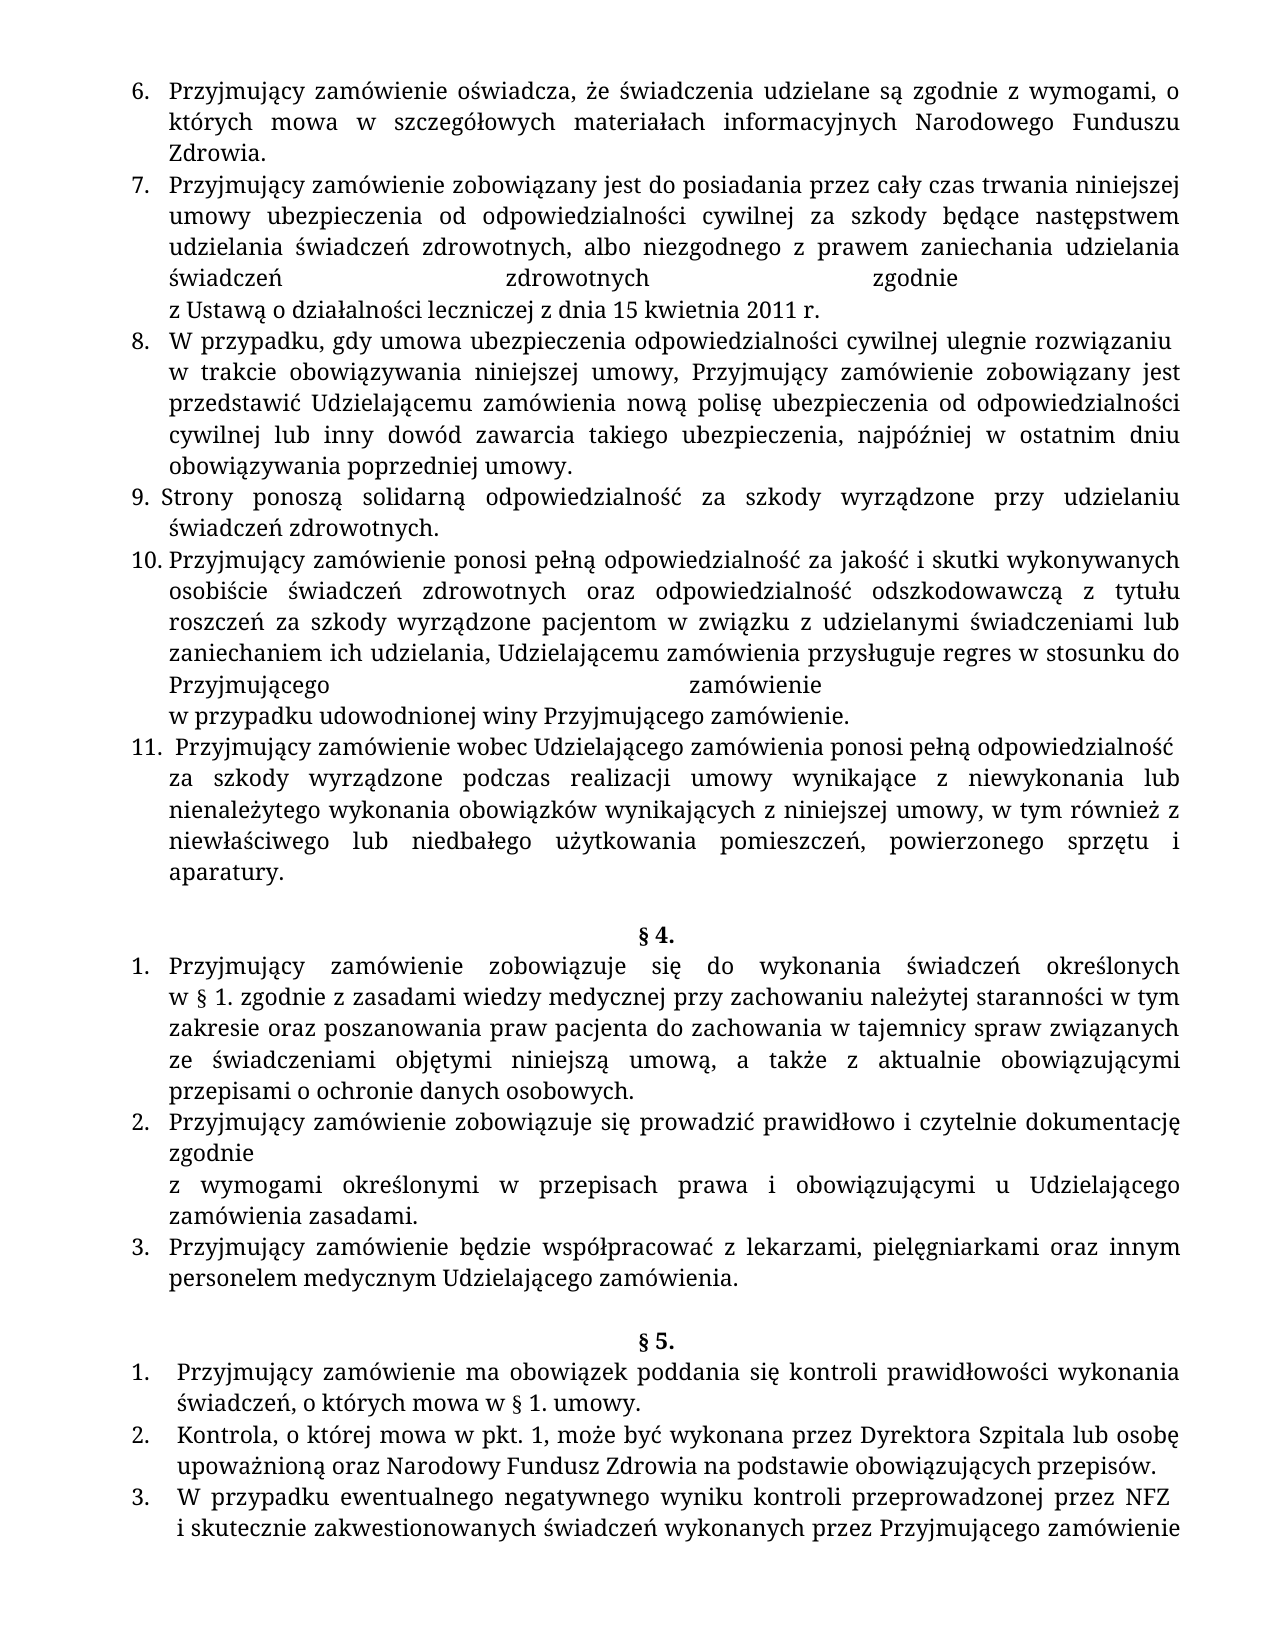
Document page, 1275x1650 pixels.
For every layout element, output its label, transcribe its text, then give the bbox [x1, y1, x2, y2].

text 3. Przyjmujący zamówienie będzie współpracować z lekarzami, pielęgniarkami oraz innym personelem medycznym Udzielającego zamówienia. [131, 1231, 1181, 1294]
text 1. Przyjmujący zamówienie zobowiązuje się do wykonania świadczeń określonych w 1. zgodnie z zasadami wiedzy medycznej przy zachowaniu należytej staranności w tym zakresie oraz poszanowania praw pacjenta do zachowania w tajemnicy spraw związanych ze świadczeniami objętymi niniejszą umową, a także z aktualnie obowiązującymi przepisami o ochronie danych osobowych. [131, 950, 1181, 1106]
list Przyjmujący zamówienie oświadcza, że świadczenia udzielane są zgodnie z wymogami, o których mowa w szczegółowych materiałach informacyjnych Narodowego Funduszu Zdrowia. [131, 75, 1181, 169]
list Przyjmujący zamówienie wobec Udzielającego zamówienia ponosi pełną odpowiedzialność za szkody wyrządzone podczas realizacji umowy wynikające z niewykonania lub nienależytego wykonania obowiązków wynikających z niniejszej umowy, w tym również z niewłaściwego lub niedbałego użytkowania pomieszczeń, powierzonego sprzętu i aparatury. [131, 731, 1181, 887]
list Strony ponoszą solidarną odpowiedzialność za szkody wyrządzone przy udzielaniu świadczeń zdrowotnych. [131, 481, 1181, 544]
list Kontrola, o której mowa w pkt. 1, może być wykonana przez Dyrektora Szpitala lub osobę upoważnioną oraz Narodowy Fundusz Zdrowia na podstawie obowiązujących przepisów. [131, 1419, 1181, 1481]
text 4. [131, 919, 1181, 950]
list Przyjmujący zamówienie ponosi pełną odpowiedzialność za jakość i skutki wykonywanych osobiście świadczeń zdrowotnych oraz odpowiedzialność odszkodowawczą z tytułu roszczeń za szkody wyrządzone pacjentom w związku z udzielanymi świadczeniami lub zaniechaniem ich udzielania, Udzielającemu zamówienia przysługuje regres w stosunku do Przyjmującego zamówienie w przypadku udowodnionej winy Przyjmującego zamówienie. [131, 544, 1181, 731]
list Przyjmujący zamówienie ma obowiązek poddania się kontroli prawidłowości wykonania świadczeń, o których mowa w 1. umowy. [131, 1356, 1181, 1419]
list Przyjmujący zamówienie zobowiązany jest do posiadania przez cały czas trwania niniejszej umowy ubezpieczenia od odpowiedzialności cywilnej za szkody będące następstwem udzielania świadczeń zdrowotnych, albo niezgodnego z prawem zaniechania udzielania świadczeń zdrowotnych zgodnie z Ustawą o działalności leczniczej z dnia 15 kwietnia 2011 r. [131, 169, 1181, 325]
text 2. Przyjmujący zamówienie zobowiązuje się prowadzić prawidłowo i czytelnie dokumentację zgodnie z wymogami określonymi w przepisach prawa i obowiązującymi u Udzielającego zamówienia zasadami. [131, 1106, 1181, 1231]
list W przypadku, gdy umowa ubezpieczenia odpowiedzialności cywilnej ulegnie rozwiązaniu w trakcie obowiązywania niniejszej umowy, Przyjmujący zamówienie zobowiązany jest przedstawić Udzielającemu zamówienia nową polisę ubezpieczenia od odpowiedzialności cywilnej lub inny dowód zawarcia takiego ubezpieczenia, najpóźniej w ostatnim dniu obowiązywania poprzedniej umowy. [131, 325, 1181, 481]
text 5. [131, 1325, 1181, 1356]
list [131, 1481, 1181, 1544]
